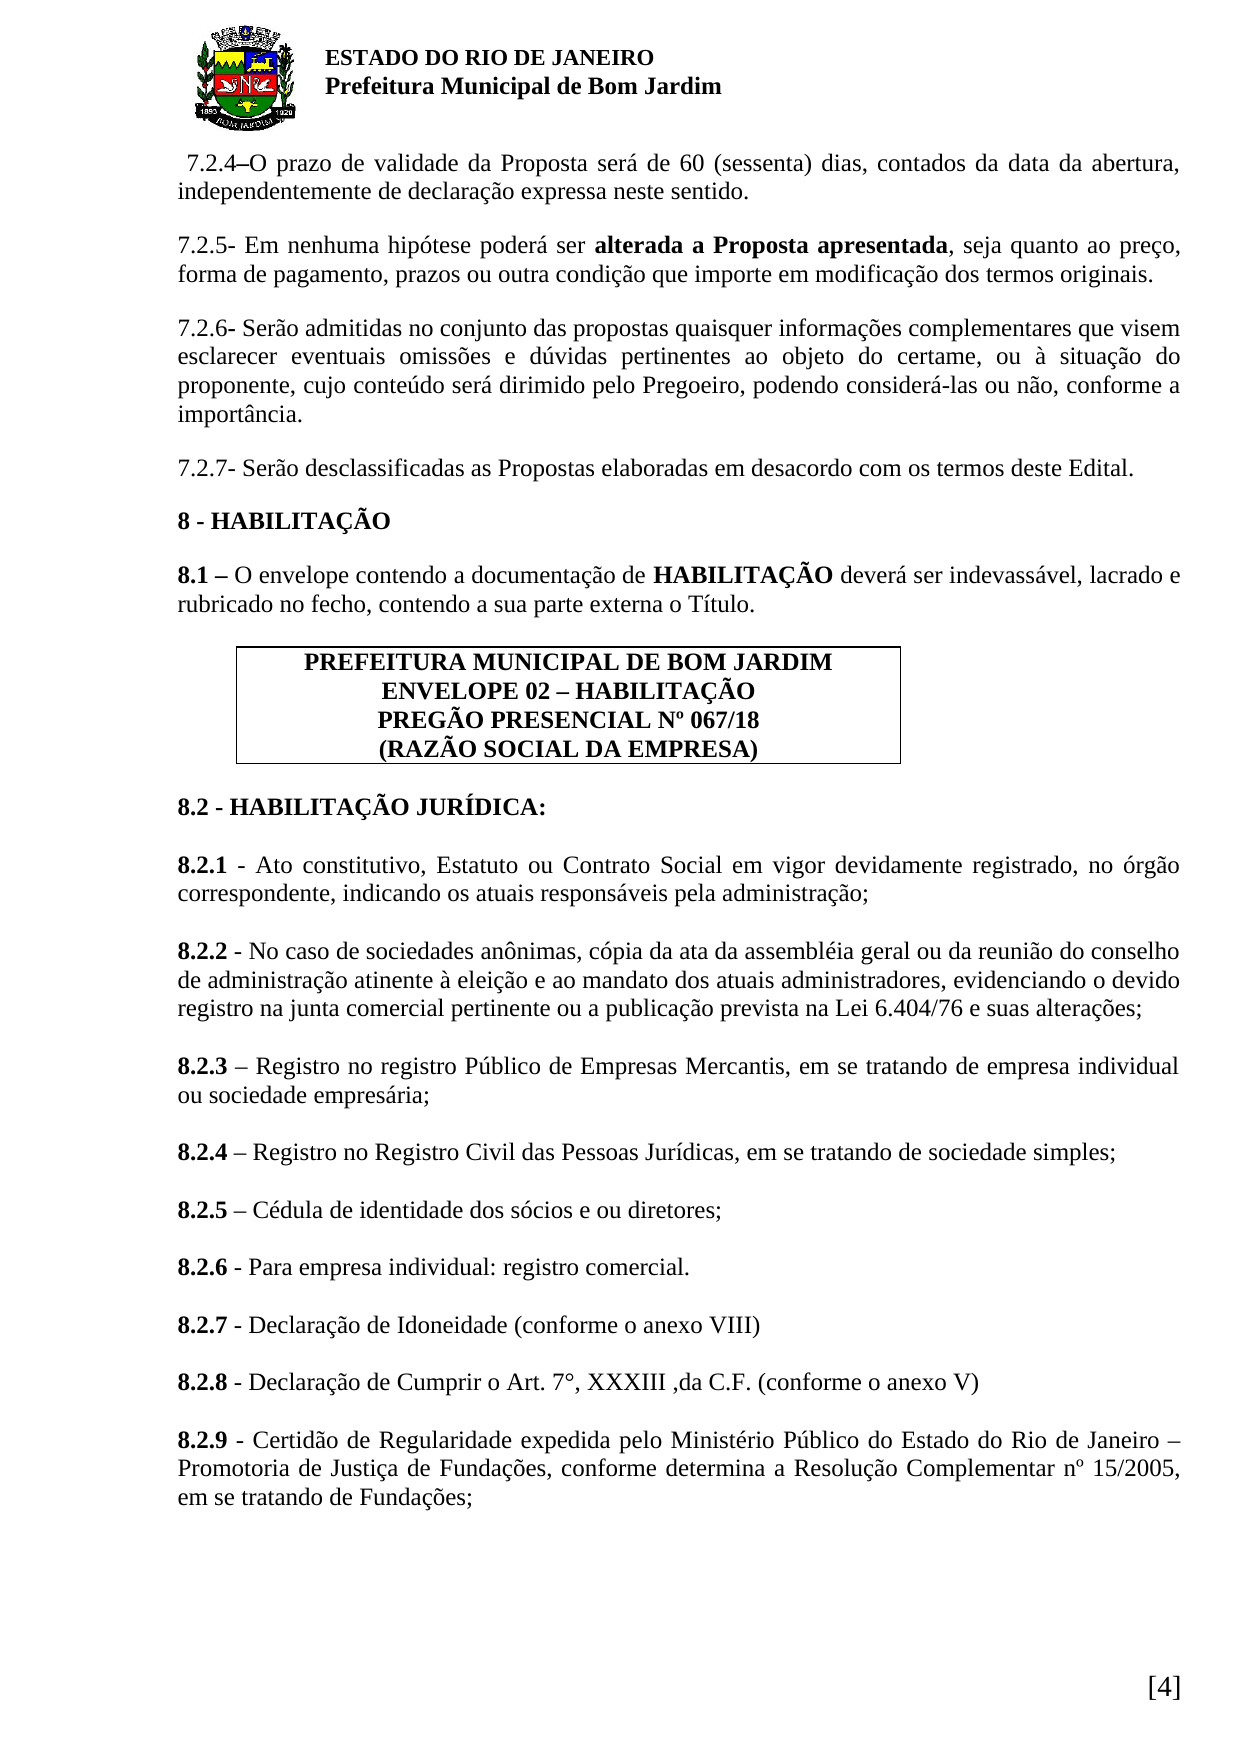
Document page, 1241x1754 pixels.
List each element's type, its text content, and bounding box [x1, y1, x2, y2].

text 8 - HABILITAÇÃO [177, 506, 1181, 535]
text 8.2.8 - Declaração de Cumprir o Art. 7°, XXXIII ,da C.F. (conforme o anexo V) [177, 1367, 1181, 1396]
text 7.2.6- Serão admitidas no conjunto das propostas quaisquer informações complementares que visem esclarecer eventuais omissões e dúvidas pertinentes ao objeto do certame, ou à situação do proponente, cujo conteúdo será dirimido pelo Pregoeiro, podendo considerá-las ou não, conforme a importância. [177, 313, 1181, 428]
text 7.2.4–O prazo de validade da Proposta será de 60 (sessenta) dias, contados da data da abertura, independentemente de declaração expressa neste sentido. [177, 148, 1181, 205]
picture [192, 23, 297, 133]
text 8.2.9 - Certidão de Regularidade expedida pelo Ministério Público do Estado do Rio de Janeiro – Promotoria de Justiça de Fundações, conforme determina a Resolução Complementar nº 15/2005, em se tratando de Fundações; [177, 1425, 1181, 1511]
text 7.2.7- Serão desclassificadas as Propostas elaboradas em desacordo com os termos deste Edital. [177, 453, 1181, 481]
text 8.2.7 - Declaração de Idoneidade (conforme o anexo VIII) [177, 1310, 1181, 1338]
text 8.2.3 – Registro no registro Público de Empresas Mercantis, em se tratando de empresa individual ou sociedade empresária; [177, 1051, 1181, 1108]
text 8.2.6 - Para empresa individual: registro comercial. [177, 1252, 1181, 1281]
text 8.2 - HABILITAÇÃO JURÍDICA: [177, 792, 1181, 821]
text 8.2.4 – Registro no Registro Civil das Pessoas Jurídicas, em se tratando de sociedade simples; [177, 1137, 1181, 1166]
text 8.1 – O envelope contendo a documentação de HABILITAÇÃO deverá ser indevassável, lacrado e rubricado no fecho, contendo a sua parte externa o Título. [177, 560, 1181, 618]
text 8.2.1 - Ato constitutivo, Estatuto ou Contrato Social em vigor devidamente registrado, no órgão correspondente, indicando os atuais responsáveis pela administração; [177, 850, 1181, 907]
text 8.2.2 - No caso de sociedades anônimas, cópia da ata da assembléia geral ou da reunião do conselho de administração atinente à eleição e ao mandato dos atuais administradores, evidenciando o devido registro na junta comercial pertinente ou a publicação prevista na Lei 6.404/76 e suas alterações; [177, 936, 1181, 1022]
text 7.2.5- Em nenhuma hipótese poderá ser alterada a Proposta apresentada, seja quanto ao preço, forma de pagamento, prazos ou outra condição que importe em modificação dos termos originais. [177, 230, 1181, 288]
table_header PREFEITURA MUNICIPAL DE BOM JARDIM ENVELOPE 02 – HABILITAÇÃO PREGÃO PRESENCIAL Nº 067/18 (RAZÃO SOCIAL DA EMPRESA) [237, 648, 900, 762]
text 8.2.5 – Cédula de identidade dos sócios e ou diretores; [177, 1195, 1181, 1223]
